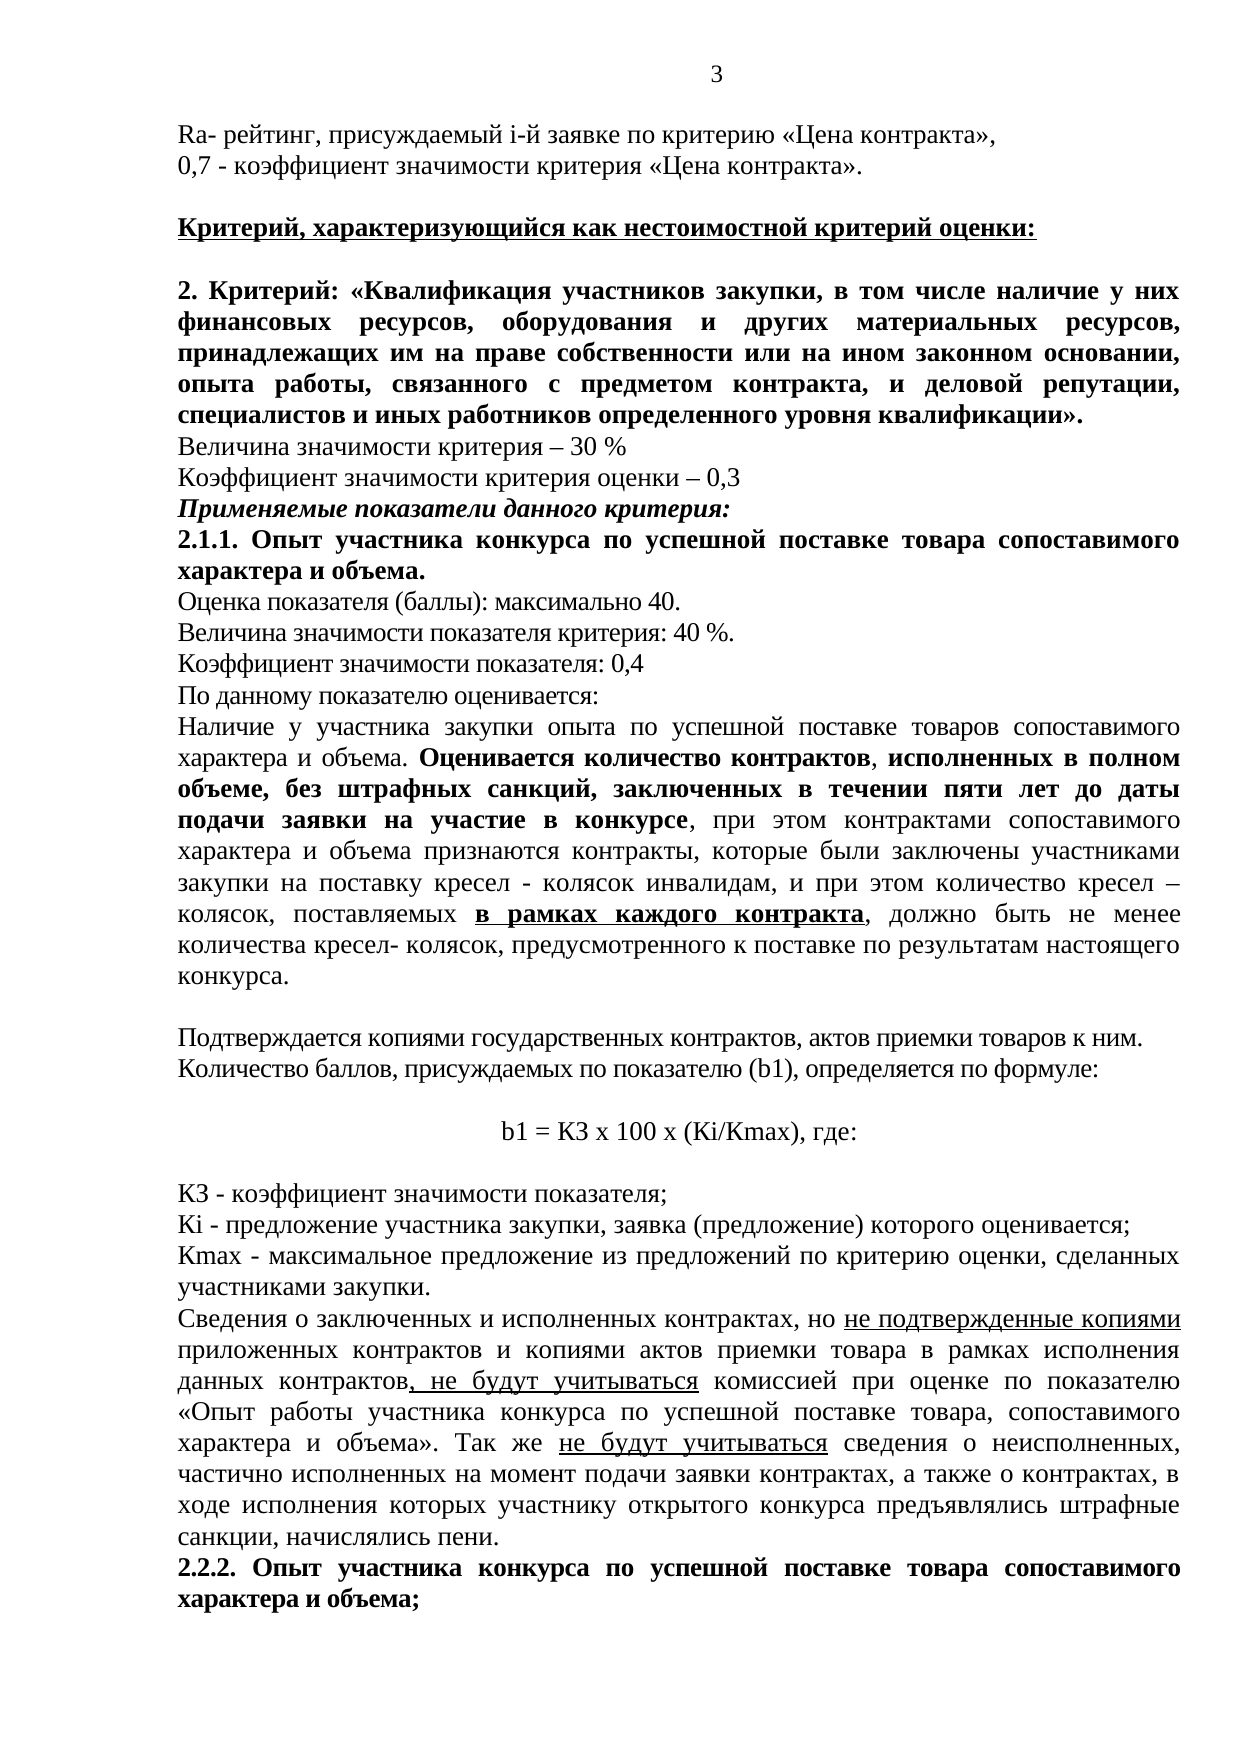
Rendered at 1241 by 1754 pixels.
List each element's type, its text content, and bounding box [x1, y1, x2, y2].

text Подтверждается копиями государственных контрактов, актов приемки товаров к ним. [177, 1021, 1181, 1052]
text 0,7 - коэффициент значимости критерия «Цена контракта». [177, 149, 1181, 180]
text Оценка показателя (баллы): максимально 40. [177, 585, 1181, 616]
text КЗ - коэффициент значимости показателя; [177, 1177, 1181, 1208]
text Наличие у участника закупки опыта по успешной поставке товаров сопоставимого характера и объема. Оценивается количество контрактов, исполненных в полном объеме, без штрафных санкций, заключенных в течении пяти лет до даты подачи заявки на участие в конкурсе, при этом контрактами сопоставимого характера и объема признаются контракты, которые были заключены участниками закупки на поставку кресел - колясок инвалидам, и при этом количество кресел – колясок, поставляемых в рамках каждого контракта, должно быть не менее количества кресел- колясок, предусмотренного к поставке по результатам настоящего конкурса. [177, 710, 1181, 990]
text Количество баллов, присуждаемых по показателю (b1), определяется по формуле: [177, 1052, 1181, 1084]
text 2. Критерий: «Квалификация участников закупки, в том числе наличие у них финансовых ресурсов, оборудования и других материальных ресурсов, принадлежащих им на праве собственности или на ином законном основании, опыта работы, связанного с предметом контракта, и деловой репутации, специалистов и иных работников определенного уровня квалификации». [177, 274, 1181, 429]
text Ra- рейтинг, присуждаемый i-й заявке по критерию «Цена контракта», [177, 118, 1181, 149]
text Коэффициент значимости критерия оценки – 0,3 [177, 461, 1181, 492]
text Сведения о заключенных и исполненных контрактах, но не подтвержденные копиями приложенных контрактов и копиями актов приемки товара в рамках исполнения данных контрактов, не будут учитываться комиссией при оценке по показателю «Опыт работы участника конкурса по успешной поставке товара, сопоставимого характера и объема». Так же не будут учитываться сведения о неисполненных, частично исполненных на момент подачи заявки контрактах, а также о контрактах, в ходе исполнения которых участнику открытого конкурса предъявлялись штрафные санкции, начислялись пени. [177, 1302, 1181, 1551]
text Кmax - максимальное предложение из предложений по критерию оценки, сделанных участниками закупки. [177, 1239, 1181, 1302]
text Величина значимости критерия – 30 % [177, 429, 1181, 461]
text 2.2.2. Опыт участника конкурса по успешной поставке товара сопоставимого характера и объема; [177, 1551, 1181, 1613]
text Величина значимости показателя критерия: 40 %. [177, 616, 1181, 648]
text По данному показателю оценивается: [177, 679, 1181, 710]
text Критерий, характеризующийся как нестоимостной критерий оценки: [177, 212, 1181, 243]
text Применяемые показатели данного критерия: [177, 492, 1181, 523]
text Коэффициент значимости показателя: 0,4 [177, 648, 1181, 679]
text b1 = КЗ х 100 х (Кi/Кmax), где: [177, 1115, 1181, 1146]
text Кi - предложение участника закупки, заявка (предложение) которого оценивается; [177, 1208, 1181, 1239]
text 2.1.1. Опыт участника конкурса по успешной поставке товара сопоставимого характера и объема. [177, 523, 1181, 585]
